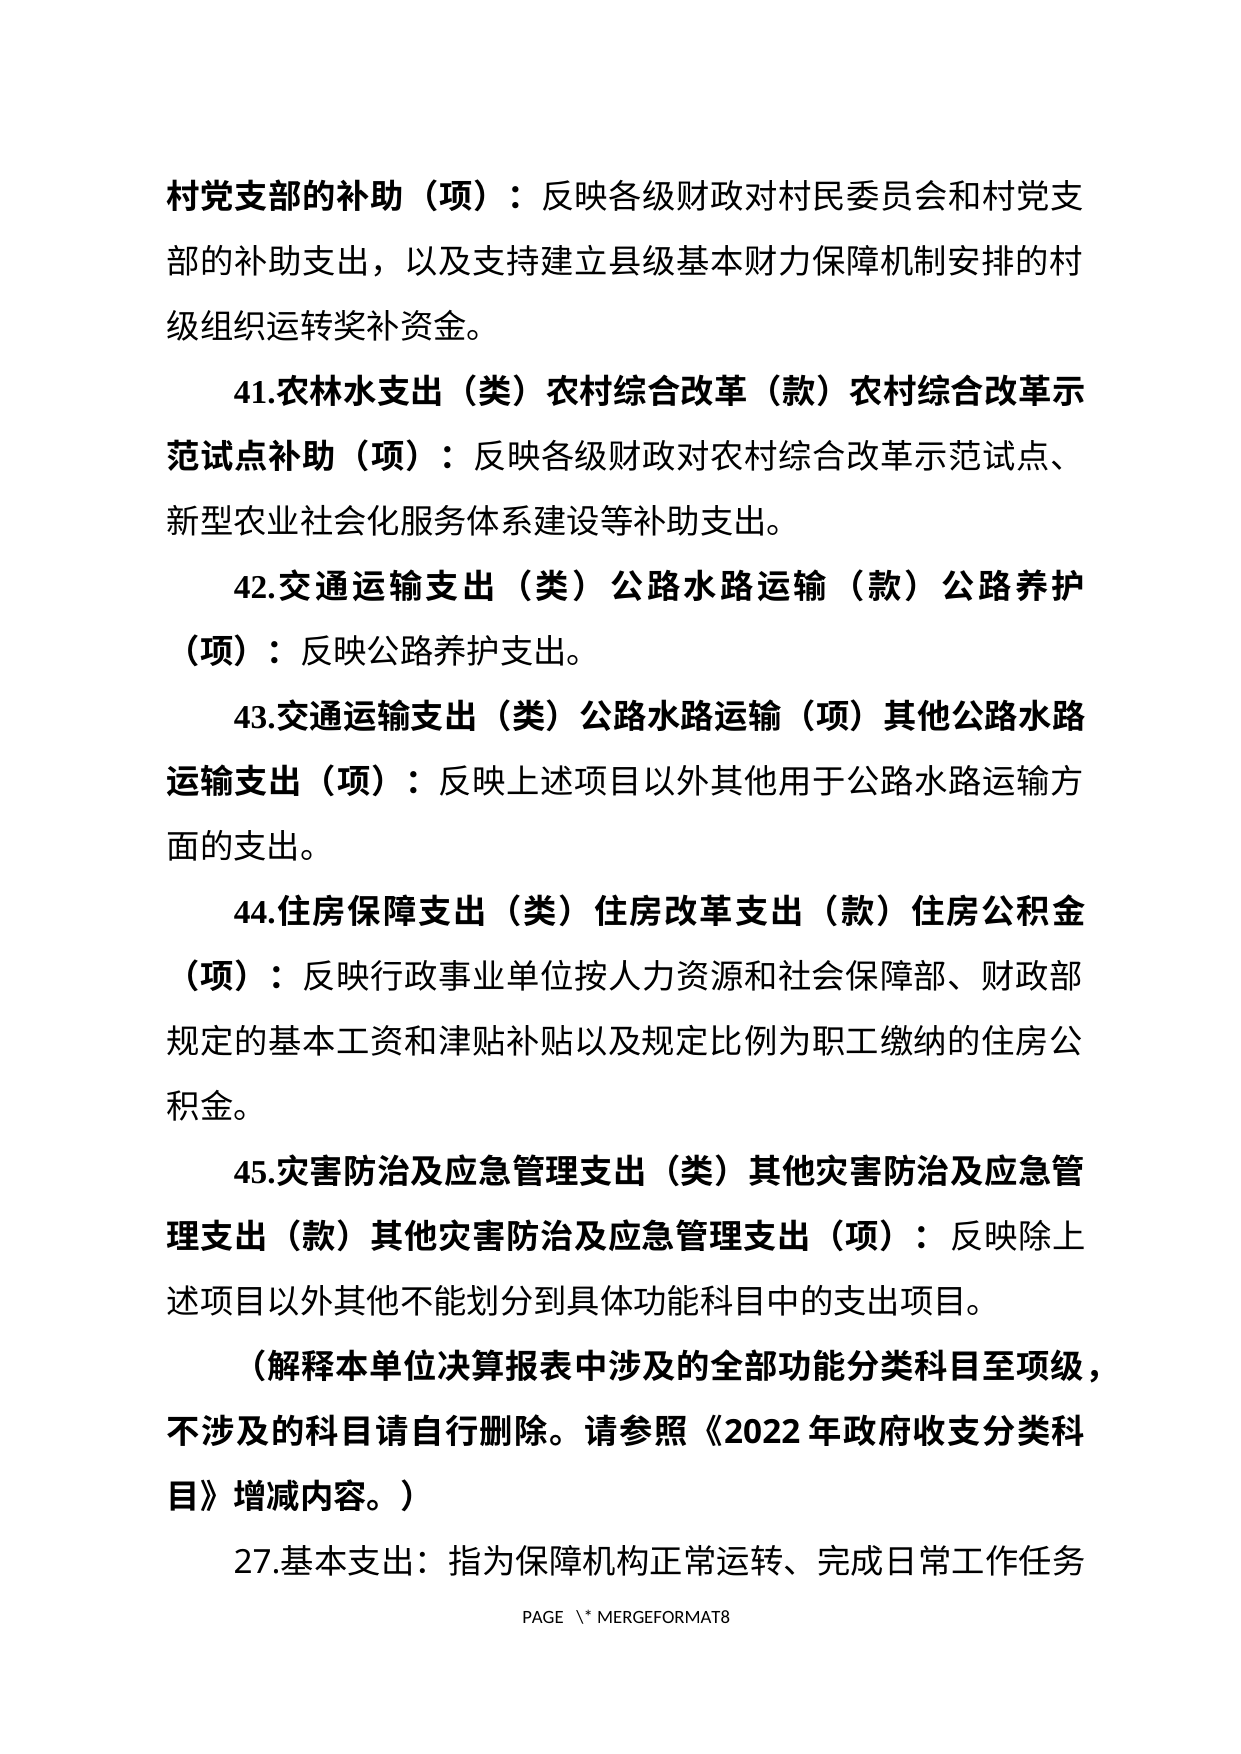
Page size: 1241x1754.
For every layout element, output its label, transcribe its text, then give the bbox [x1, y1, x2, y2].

text 43.交通运输支出（类）公路水路运输（项）其他公路水路运输支出（项）：反映上述项目以外其他用于公路水路运输方面的支出。 [167, 682, 1085, 877]
text 44.住房保障支出（类）住房改革支出（款）住房公积金（项）：反映行政事业单位按人力资源和社会保障部、财政部规定的基本工资和津贴补贴以及规定比例为职工缴纳的住房公积金。 [167, 877, 1085, 1137]
list 42.交通运输支出（类）公路水路运输（款）公路养护（项）：反映公路养护支出。 [167, 552, 1085, 682]
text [167, 162, 1085, 357]
text （解释本单位决算报表中涉及的全部功能分类科目至项级，不涉及的科目请自行删除。请参照《2022年政府收支分类科目》增减内容。） [167, 1332, 1085, 1527]
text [167, 1527, 1085, 1592]
list 45.灾害防治及应急管理支出（类）其他灾害防治及应急管理支出（款）其他灾害防治及应急管理支出（项）：反映除上述项目以外其他不能划分到具体功能科目中的支出项目。 [167, 1137, 1085, 1332]
list 41.农林水支出（类）农村综合改革（款）农村综合改革示范试点补助（项）：反映各级财政对农村综合改革示范试点、新型农业社会化服务体系建设等补助支出。 [167, 357, 1085, 552]
